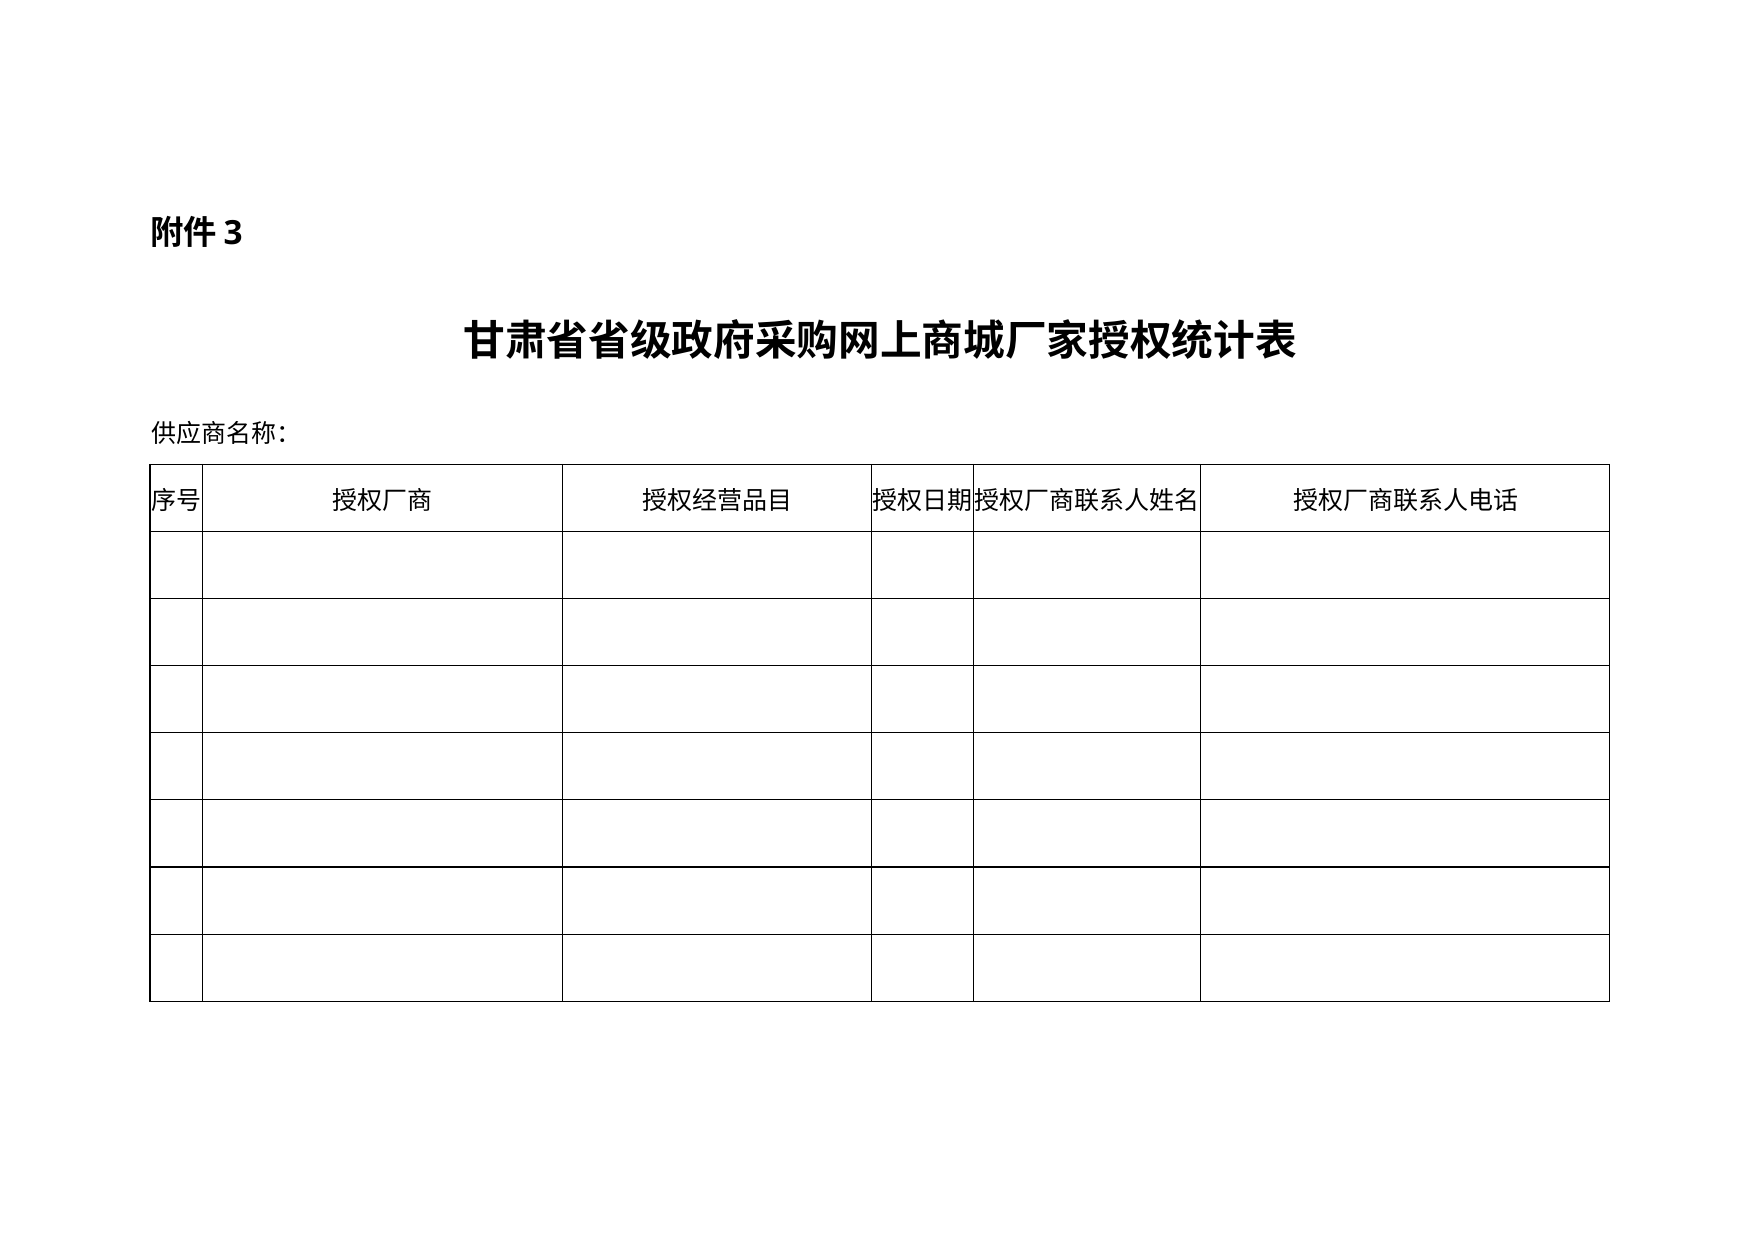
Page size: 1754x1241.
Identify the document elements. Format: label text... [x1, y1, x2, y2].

text 附件3 [150, 198, 1604, 263]
table_cell [151, 868, 202, 933]
table_cell [151, 532, 202, 598]
table_cell [563, 800, 871, 866]
table_cell [563, 532, 871, 598]
table_cell [1201, 666, 1609, 732]
table_cell [872, 532, 973, 598]
table_cell [974, 800, 1200, 866]
table_cell [974, 935, 1200, 1001]
table_cell [974, 868, 1200, 933]
table_cell [1201, 532, 1609, 598]
table_cell 授权厂商联系人电话 [1201, 465, 1609, 531]
table_cell 授权厂商联系人姓名 [974, 465, 1200, 531]
table_cell [1201, 868, 1609, 933]
table_cell [872, 733, 973, 799]
table_header 甘肃省省级政府采购网上商城厂家授权统计表 [150, 275, 1610, 398]
table_cell [563, 599, 871, 665]
table_cell [872, 800, 973, 866]
table_cell [872, 935, 973, 1001]
table_cell [1201, 599, 1609, 665]
table_cell [203, 800, 562, 866]
table_cell 授权经营品目 [563, 465, 871, 531]
table_cell [974, 733, 1200, 799]
table_cell [1201, 733, 1609, 799]
table_cell [563, 733, 871, 799]
table_cell [151, 599, 202, 665]
table_cell [203, 733, 562, 799]
table_cell [151, 733, 202, 799]
table_cell [203, 868, 562, 933]
table_cell 序号 [151, 465, 202, 531]
table_cell [203, 935, 562, 1001]
table_cell [563, 868, 871, 933]
table_cell 授权日期 [872, 465, 973, 531]
table_cell [151, 935, 202, 1001]
table_cell [151, 800, 202, 866]
table_cell [563, 935, 871, 1001]
table_cell [203, 599, 562, 665]
table_cell [974, 599, 1200, 665]
table_cell [203, 666, 562, 732]
table_cell 授权厂商 [203, 465, 562, 531]
table_cell [872, 599, 973, 665]
table_cell [203, 532, 562, 598]
table_cell [872, 868, 973, 933]
table_cell [1201, 800, 1609, 866]
table_cell 供应商名称： [150, 398, 1610, 464]
table_cell [563, 666, 871, 732]
table_cell [1201, 935, 1609, 1001]
table_cell [974, 532, 1200, 598]
table_cell [872, 666, 973, 732]
table_cell [974, 666, 1200, 732]
table_cell [151, 666, 202, 732]
